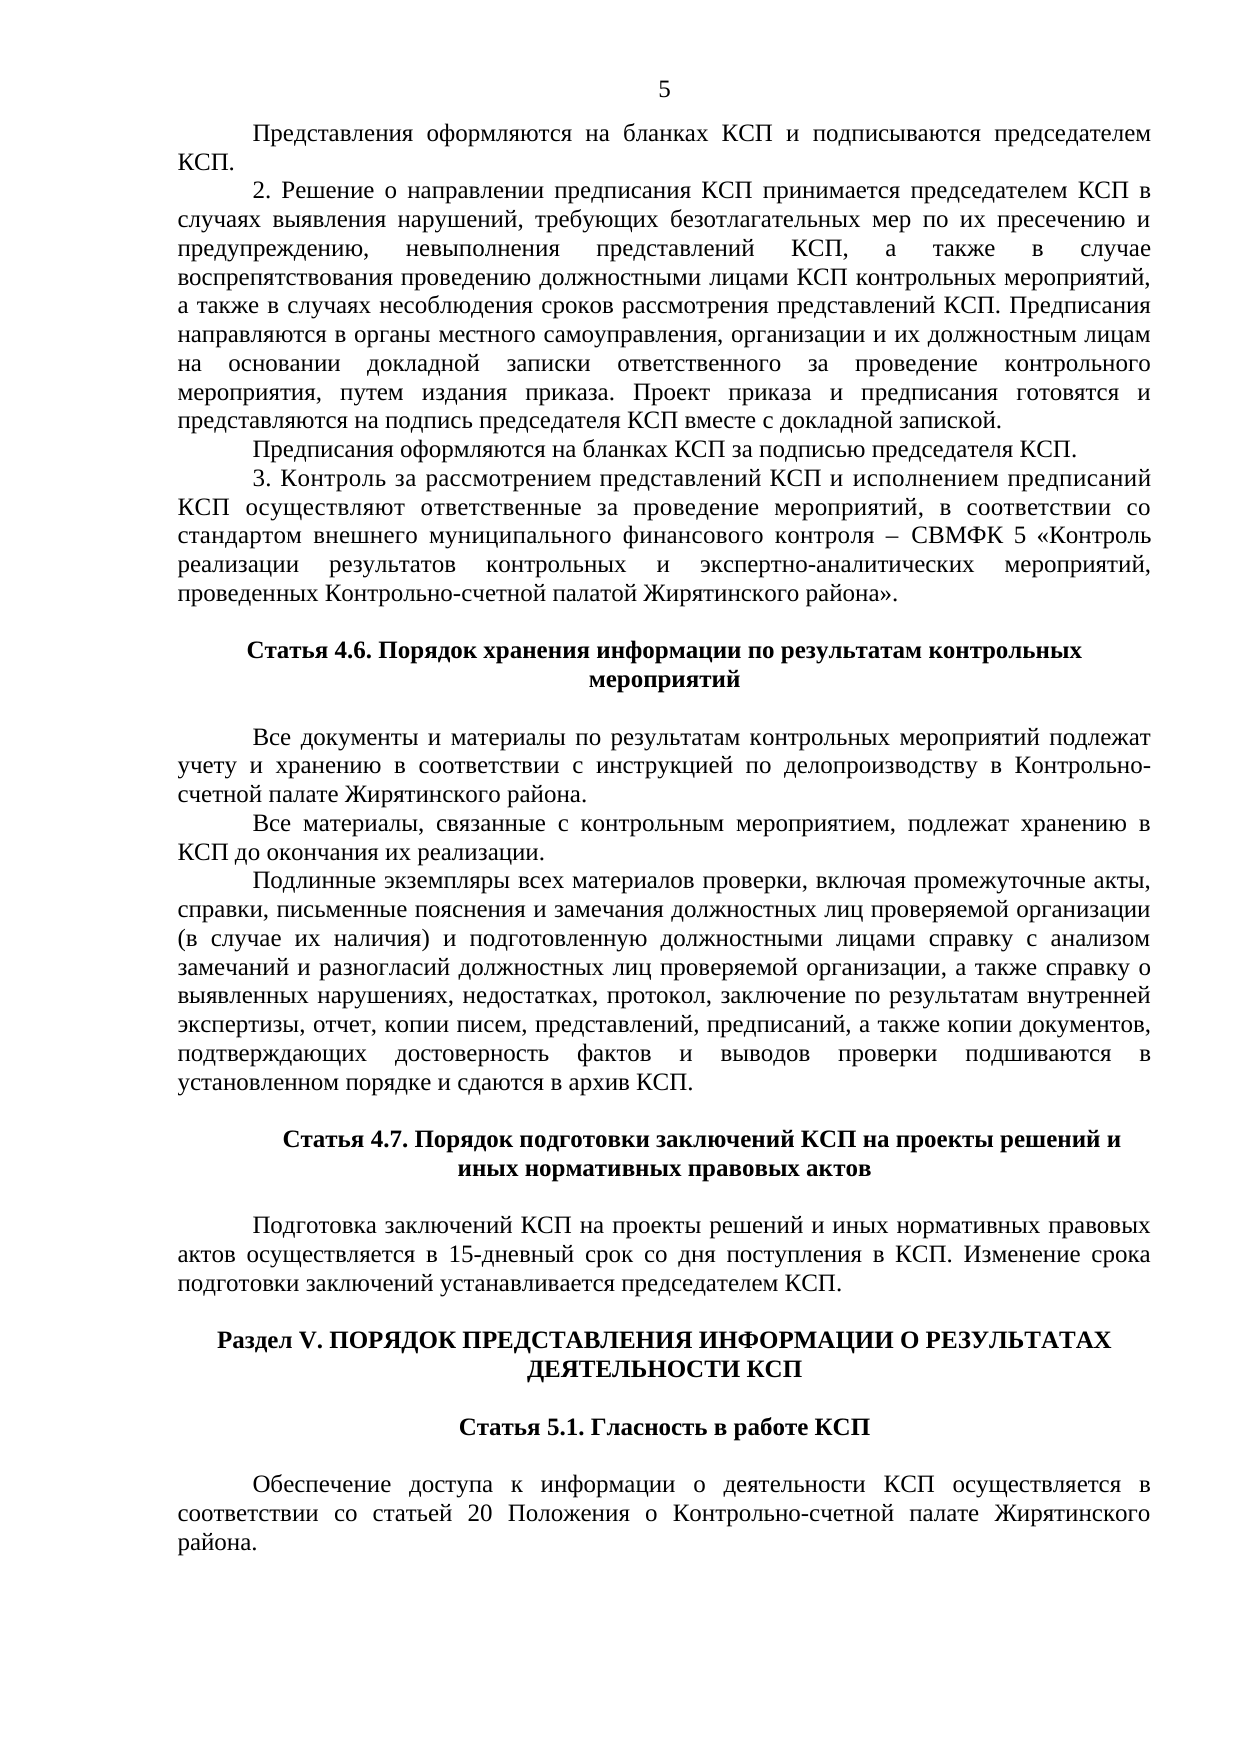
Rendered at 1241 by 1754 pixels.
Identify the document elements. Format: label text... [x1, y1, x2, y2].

text Статья 4.6. Порядок хранения информации по результатам контрольных мероприятий [177, 636, 1152, 693]
text 3. Контроль за рассмотрением представлений КСП и исполнением предписаний КСП осуществляют ответственные за проведение мероприятий, в соответствии со стандартом внешнего муниципального финансового контроля – СВМФК 5 «Контроль реализации результатов контрольных и экспертно-аналитических мероприятий, проведенных Контрольно-счетной палатой Жирятинского района». [177, 463, 1152, 607]
text Все документы и материалы по результатам контрольных мероприятий подлежат учету и хранению в соответствии с инструкцией по делопроизводству в Контрольно-счетной палате Жирятинского района. [177, 722, 1152, 808]
text Подлинные экземпляры всех материалов проверки, включая промежуточные акты, справки, письменные пояснения и замечания должностных лиц проверяемой организации (в случае их наличия) и подготовленную должностными лицами справку с анализом замечаний и разногласий должностных лиц проверяемой организации, а также справку о выявленных нарушениях, недостатках, протокол, заключение по результатам внутренней экспертизы, отчет, копии писем, представлений, предписаний, а также копии документов, подтверждающих достоверность фактов и выводов проверки подшиваются в установленном порядке и сдаются в архив КСП. [177, 866, 1152, 1096]
text Статья 4.7. Порядок подготовки заключений КСП на проекты решений и иных нормативных правовых актов [177, 1124, 1152, 1182]
text Раздел V. ПОРЯДОК ПРЕДСТАВЛЕНИЯ ИНФОРМАЦИИ О РЕЗУЛЬТАТАХ ДЕЯТЕЛЬНОСТИ КСП [177, 1326, 1152, 1383]
text Статья 5.1. Гласность в работе КСП [177, 1412, 1152, 1441]
text 2. Решение о направлении предписания КСП принимается председателем КСП в случаях выявления нарушений, требующих безотлагательных мер по их пресечению и предупреждению, невыполнения представлений КСП, а также в случае воспрепятствования проведению должностными лицами КСП контрольных мероприятий, а также в случаях несоблюдения сроков рассмотрения представлений КСП. Предписания направляются в органы местного самоуправления, организации и их должностным лицам на основании докладной записки ответственного за проведение контрольного мероприятия, путем издания приказа. Проект приказа и предписания готовятся и представляются на подпись председателя КСП вместе с докладной запиской. [177, 176, 1152, 434]
text Представления оформляются на бланках КСП и подписываются председателем КСП. [177, 118, 1152, 176]
text Обеспечение доступа к информации о деятельности КСП осуществляется в соответствии со статьей 20 Положения о Контрольно-счетной палате Жирятинского района. [177, 1469, 1152, 1556]
text Все материалы, связанные с контрольным мероприятием, подлежат хранению в КСП до окончания их реализации. [177, 808, 1152, 866]
text Подготовка заключений КСП на проекты решений и иных нормативных правовых актов осуществляется в 15-дневный срок со дня поступления в КСП. Изменение срока подготовки заключений устанавливается председателем КСП. [177, 1211, 1152, 1297]
text Предписания оформляются на бланках КСП за подписью председателя КСП. [177, 434, 1152, 463]
